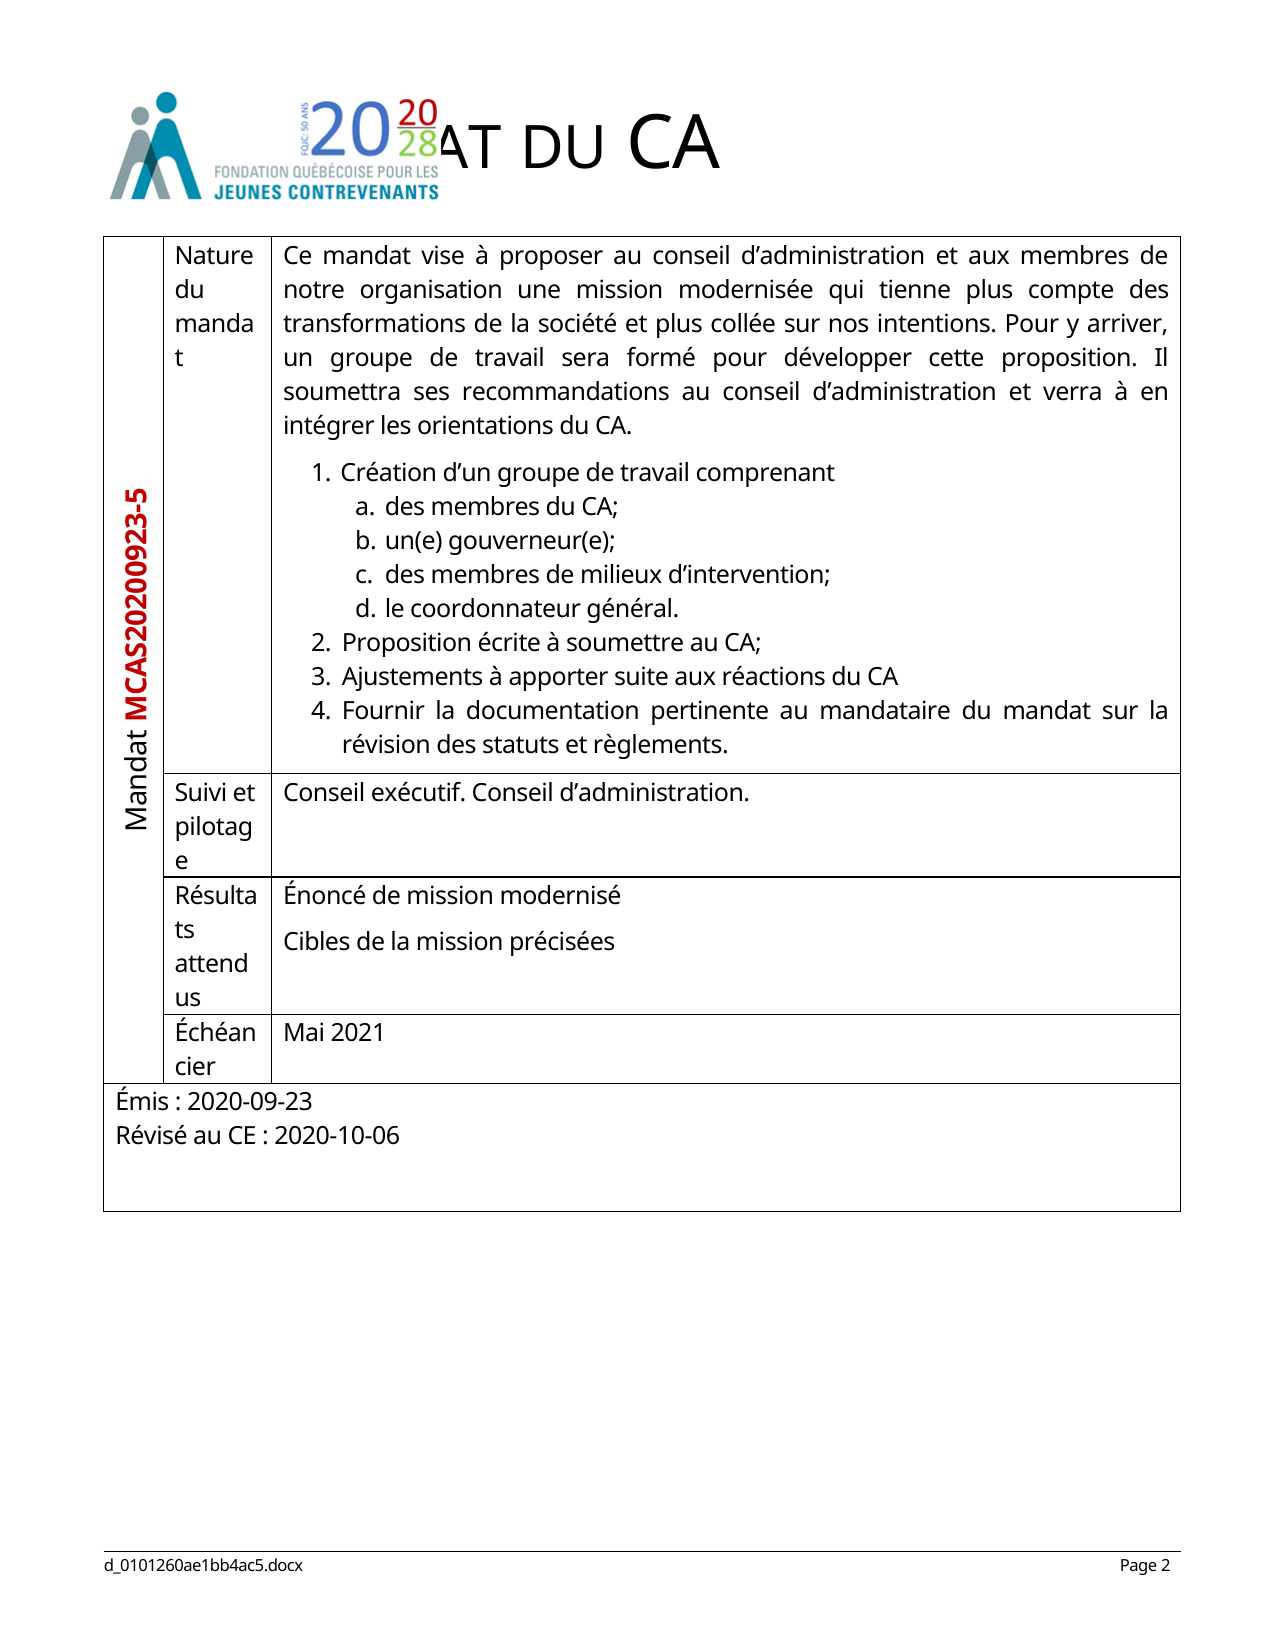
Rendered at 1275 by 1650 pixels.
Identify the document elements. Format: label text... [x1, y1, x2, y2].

table_cell Nature du mandat [164, 237, 271, 773]
table_cell Conseil exécutif. Conseil d’administration. [272, 774, 1180, 876]
table_cell Énoncé de mission modernisé Cibles de la mission précisées [272, 878, 1180, 1014]
table_cell Résultats attendus [164, 878, 271, 1014]
picture [103, 88, 441, 210]
table_cell Mandat MCAS20200923-5 [104, 237, 163, 1083]
table_cell Échéancier [164, 1015, 271, 1083]
table_cell Suivi et pilotage [164, 774, 271, 876]
table_cell Mai 2021 [272, 1015, 1180, 1083]
table_cell Émis : 2020-09-23 Révisé au CE : 2020-10-06 [104, 1084, 1180, 1211]
table_cell Ce mandat vise à proposer au conseil d’administration et aux membres de notre organisation une mission modernisée qui tienne plus compte des transformations de la société et plus collée sur nos intentions. Pour y arriver, un groupe de travail sera formé pour développer cette proposition. Il soumettra ses recommandations au conseil d’administration et verra à en intégrer les orientations du CA. Création d’un groupe de travail comprenant des membres du CA; un(e) gouverneur(e); des membres de milieux d’intervention; le coordonnateur général. Proposition écrite à soumettre au CA; Ajustements à apporter suite aux réactions du CA Fournir la documentation pertinente au mandataire du mandat sur la révision des statuts et règlements. [272, 237, 1180, 773]
